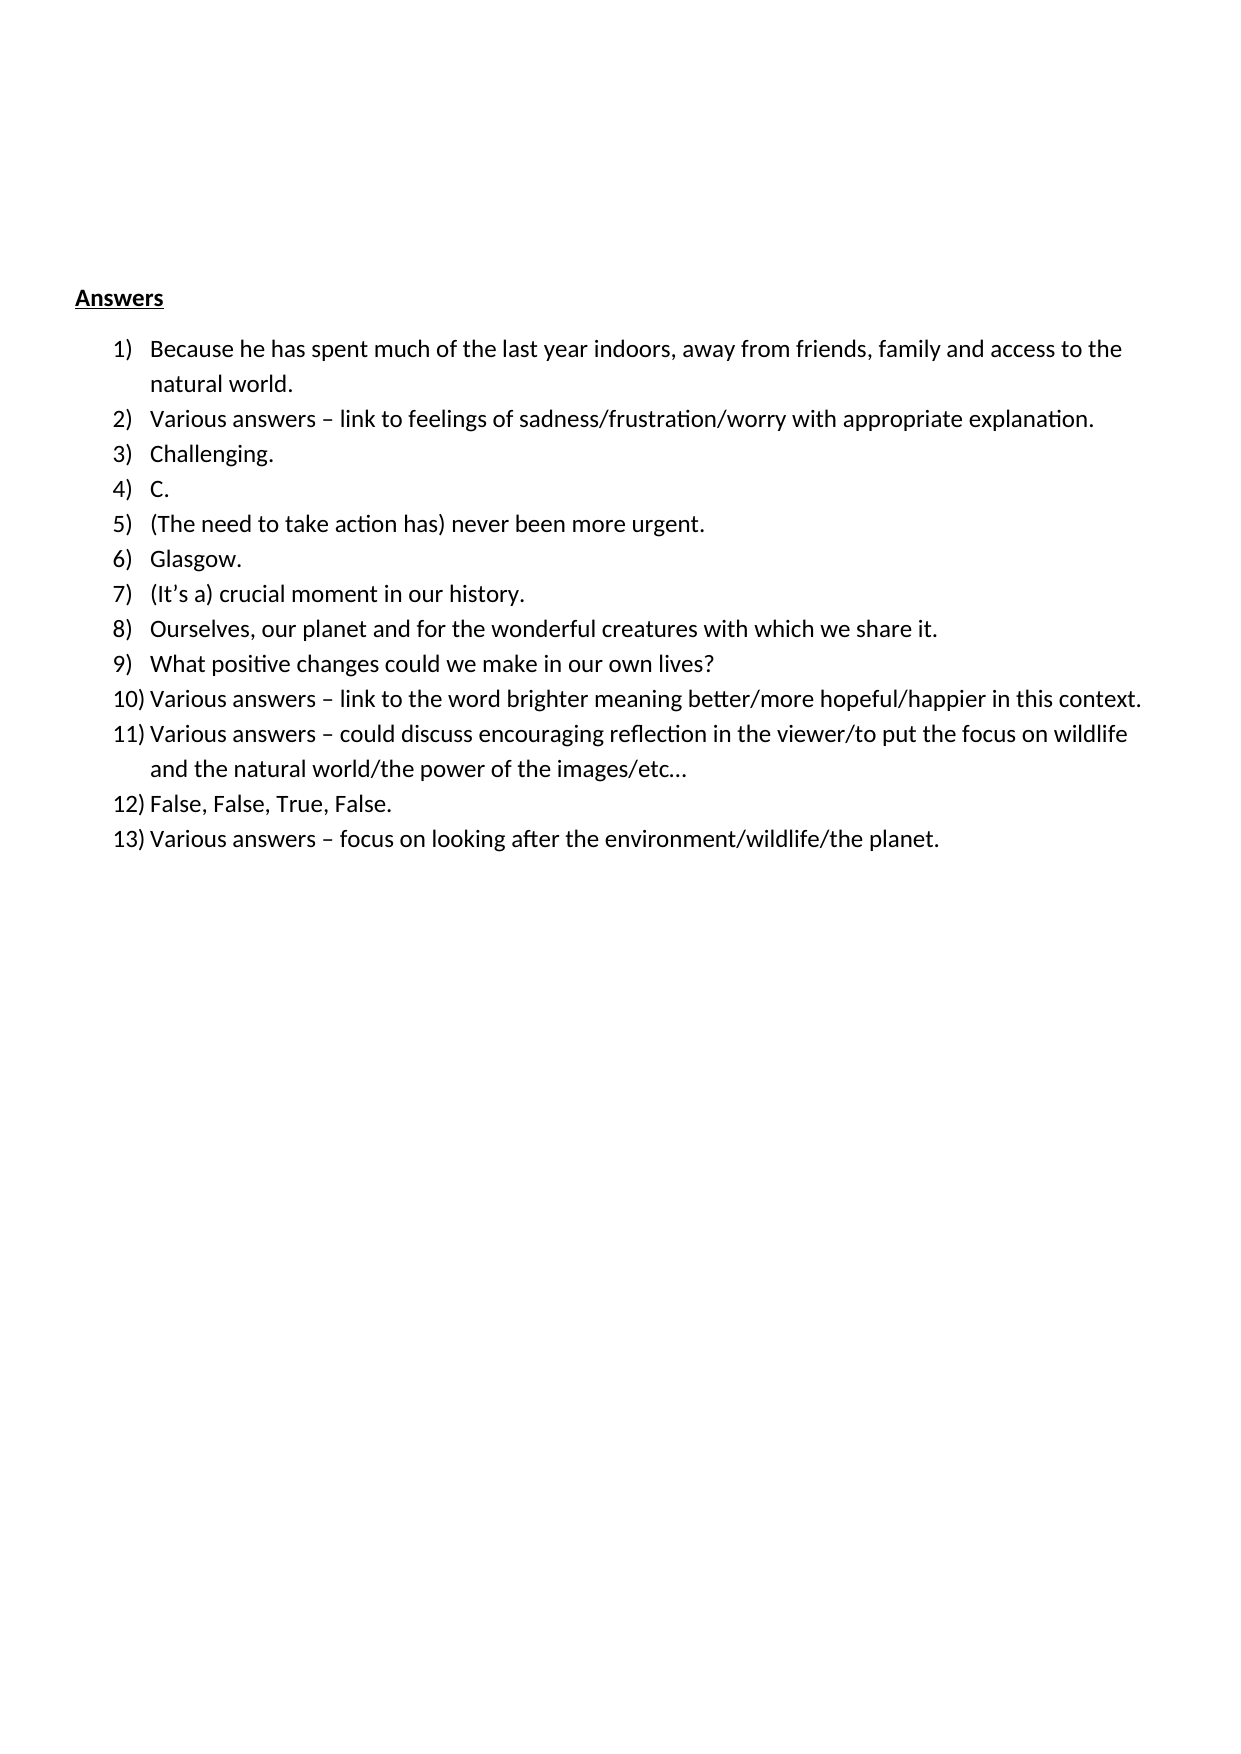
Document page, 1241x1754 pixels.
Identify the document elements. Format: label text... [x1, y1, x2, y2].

list Various answers – link to the word brighter meaning better/more hopeful/happier in this context. [112, 683, 1165, 714]
list Various answers – link to feelings of sadness/frustration/worry with appropriate explanation. [112, 403, 1165, 434]
list Ourselves, our planet and for the wonderful creatures with which we share it. [112, 613, 1165, 644]
list Glasgow. [112, 543, 1165, 574]
list Various answers – could discuss encouraging reflection in the viewer/to put the focus on wildlife and the natural world/the power of the images/etc… [112, 718, 1165, 784]
list What positive changes could we make in our own lives? [112, 648, 1165, 679]
text Answers [75, 282, 1165, 312]
list Various answers – focus on looking after the environment/wildlife/the planet. [112, 823, 1165, 854]
list C. [112, 473, 1165, 504]
list Because he has spent much of the last year indoors, away from friends, family and access to the natural world. [112, 333, 1165, 399]
list (It’s a) crucial moment in our history. [112, 578, 1165, 609]
list (The need to take action has) never been more urgent. [112, 508, 1165, 539]
list Challenging. [112, 438, 1165, 469]
list False, False, True, False. [112, 788, 1165, 819]
